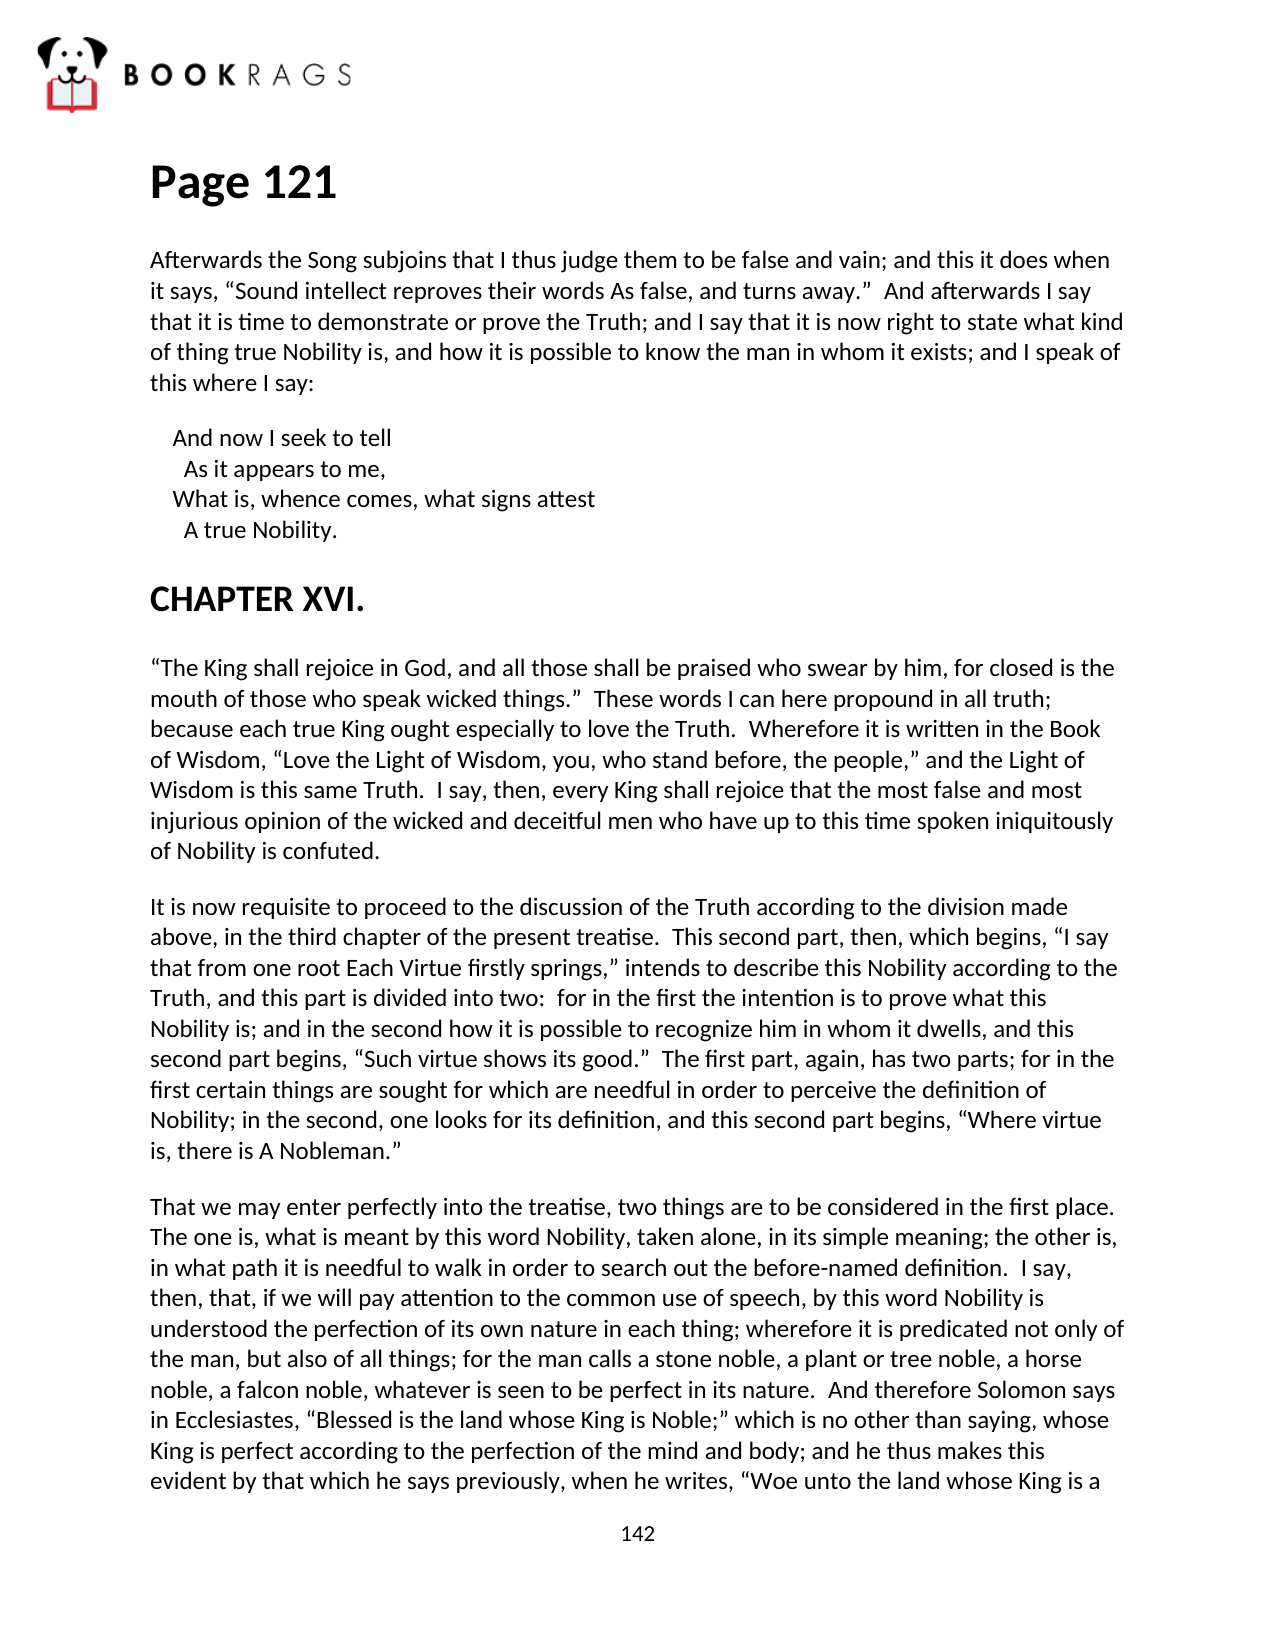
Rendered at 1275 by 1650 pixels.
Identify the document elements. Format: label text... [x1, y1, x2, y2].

text Page 121 [150, 150, 1125, 211]
picture [37, 37, 351, 113]
text It is now requisite to proceed to the discussion of the Truth according to the division made above, in the third chapter of the present treatise. This second part, then, which begins, “I say that from one root Each Virtue firstly springs,” intends to describe this Nobility according to the Truth, and this part is divided into two: for in the first the intention is to prove what this Nobility is; and in the second how it is possible to recognize him in whom it dwells, and this second part begins, “Such virtue shows its good.” The first part, again, has two parts; for in the first certain things are sought for which are needful in order to perceive the definition of Nobility; in the second, one looks for its definition, and this second part begins, “Where virtue is, there is A Nobleman.” [150, 891, 1125, 1166]
text “The King shall rejoice in God, and all those shall be praised who swear by him, for closed is the mouth of those who speak wicked things.” These words I can here propound in all truth; because each true King ought especially to love the Truth. Wherefore it is written in the Book of Wisdom, “Love the Light of Wisdom, you, who stand before, the people,” and the Light of Wisdom is this same Truth. I say, then, every King shall rejoice that the most false and most injurious opinion of the wicked and deceitful men who have up to this time spoken iniquitously of Nobility is confuted. [150, 652, 1125, 866]
text And now I seek to tell As it appears to me, What is, whence comes, what signs attest A true Nobility. [150, 422, 1125, 544]
text Afterwards the Song subjoins that I thus judge them to be false and vain; and this it does when it says, “Sound intellect reproves their words As false, and turns away.” And afterwards I say that it is time to demonstrate or prove the Truth; and I say that it is now right to state what kind of thing true Nobility is, and how it is possible to know the man in whom it exists; and I speak of this where I say: [150, 244, 1125, 397]
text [150, 1191, 1125, 1496]
text CHAPTER XVI. [150, 575, 1125, 621]
